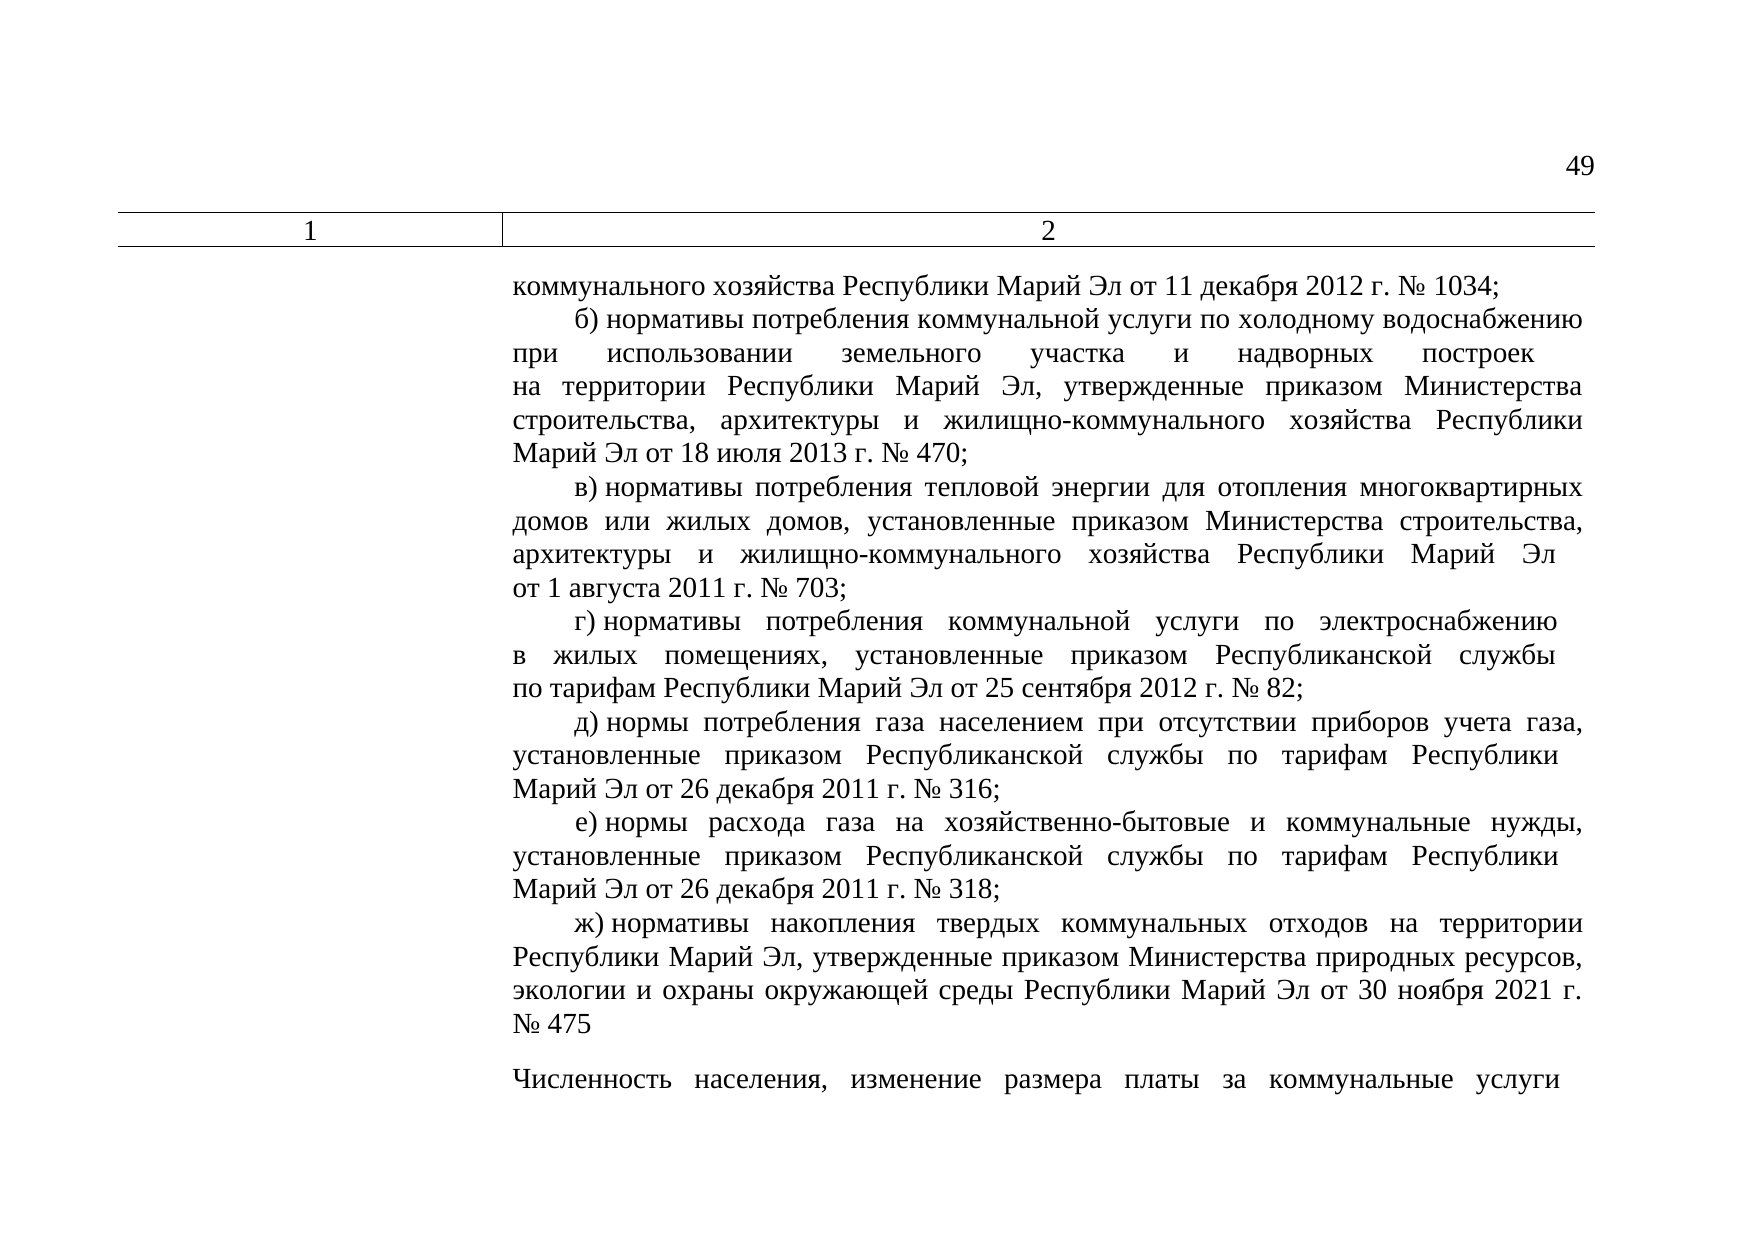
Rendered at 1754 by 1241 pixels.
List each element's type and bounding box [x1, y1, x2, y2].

table_cell [501, 1061, 1595, 1094]
table_cell [501, 268, 1595, 1061]
